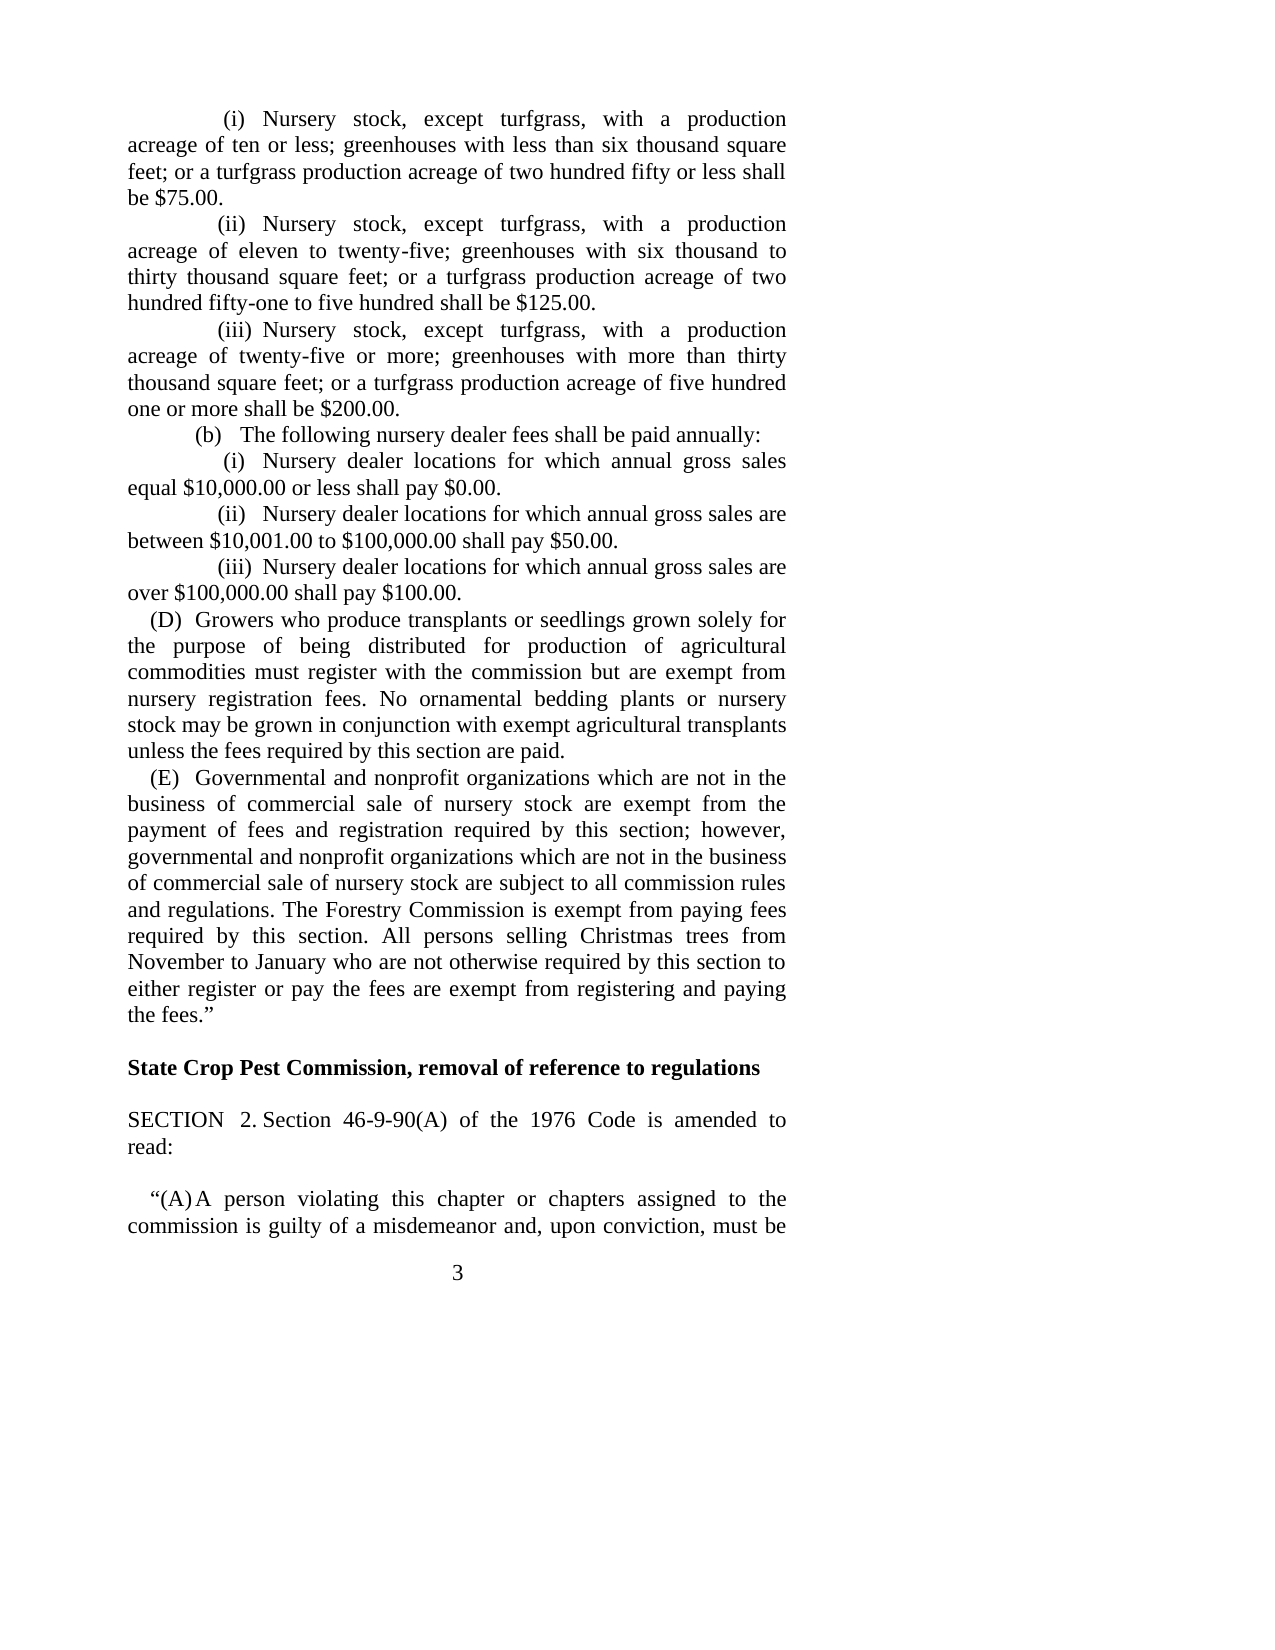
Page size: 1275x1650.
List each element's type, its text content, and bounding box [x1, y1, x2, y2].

text (D) Growers who produce transplants or seedlings grown solely for the purpose of being distributed for production of agricultural commodities must register with the commission but are exempt from nursery registration fees. No ornamental bedding plants or nursery stock may be grown in conjunction with exempt agricultural transplants unless the fees required by this section are paid. [127, 606, 787, 764]
text (ii) Nursery stock, except turfgrass, with a production acreage of eleven to twenty-five; greenhouses with six thousand to thirty thousand square feet; or a turfgrass production acreage of two hundred fifty-one to five hundred shall be $125.00. [127, 210, 787, 316]
text (b) The following nursery dealer fees shall be paid annually: [127, 421, 787, 448]
text (iii) Nursery dealer locations for which annual gross sales are over $100,000.00 shall pay $100.00. [127, 553, 787, 606]
text SECTION 2. Section 46-9-90(A) of the 1976 Code is amended to read: [127, 1106, 787, 1159]
text State Crop Pest Commission, removal of reference to regulations [127, 1054, 787, 1080]
text (ii) Nursery dealer locations for which annual gross sales are between $10,001.00 to $100,000.00 shall pay $50.00. [127, 500, 787, 553]
text (iii) Nursery stock, except turfgrass, with a production acreage of twenty-five or more; greenhouses with more than thirty thousand square feet; or a turfgrass production acreage of five hundred one or more shall be $200.00. [127, 316, 787, 421]
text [127, 1186, 787, 1238]
text (i) Nursery stock, except turfgrass, with a production acreage of ten or less; greenhouses with less than six thousand square feet; or a turfgrass production acreage of two hundred fifty or less shall be $75.00. [127, 105, 787, 210]
text (i) Nursery dealer locations for which annual gross sales equal $10,000.00 or less shall pay $0.00. [127, 448, 787, 500]
text (E) Governmental and nonprofit organizations which are not in the business of commercial sale of nursery stock are exempt from the payment of fees and registration required by this section; however, governmental and nonprofit organizations which are not in the business of commercial sale of nursery stock are subject to all commission rules and regulations. The Forestry Commission is exempt from paying fees required by this section. All persons selling Christmas trees from November to January who are not otherwise required by this section to either register or pay the fees are exempt from registering and paying the fees.” [127, 764, 787, 1027]
